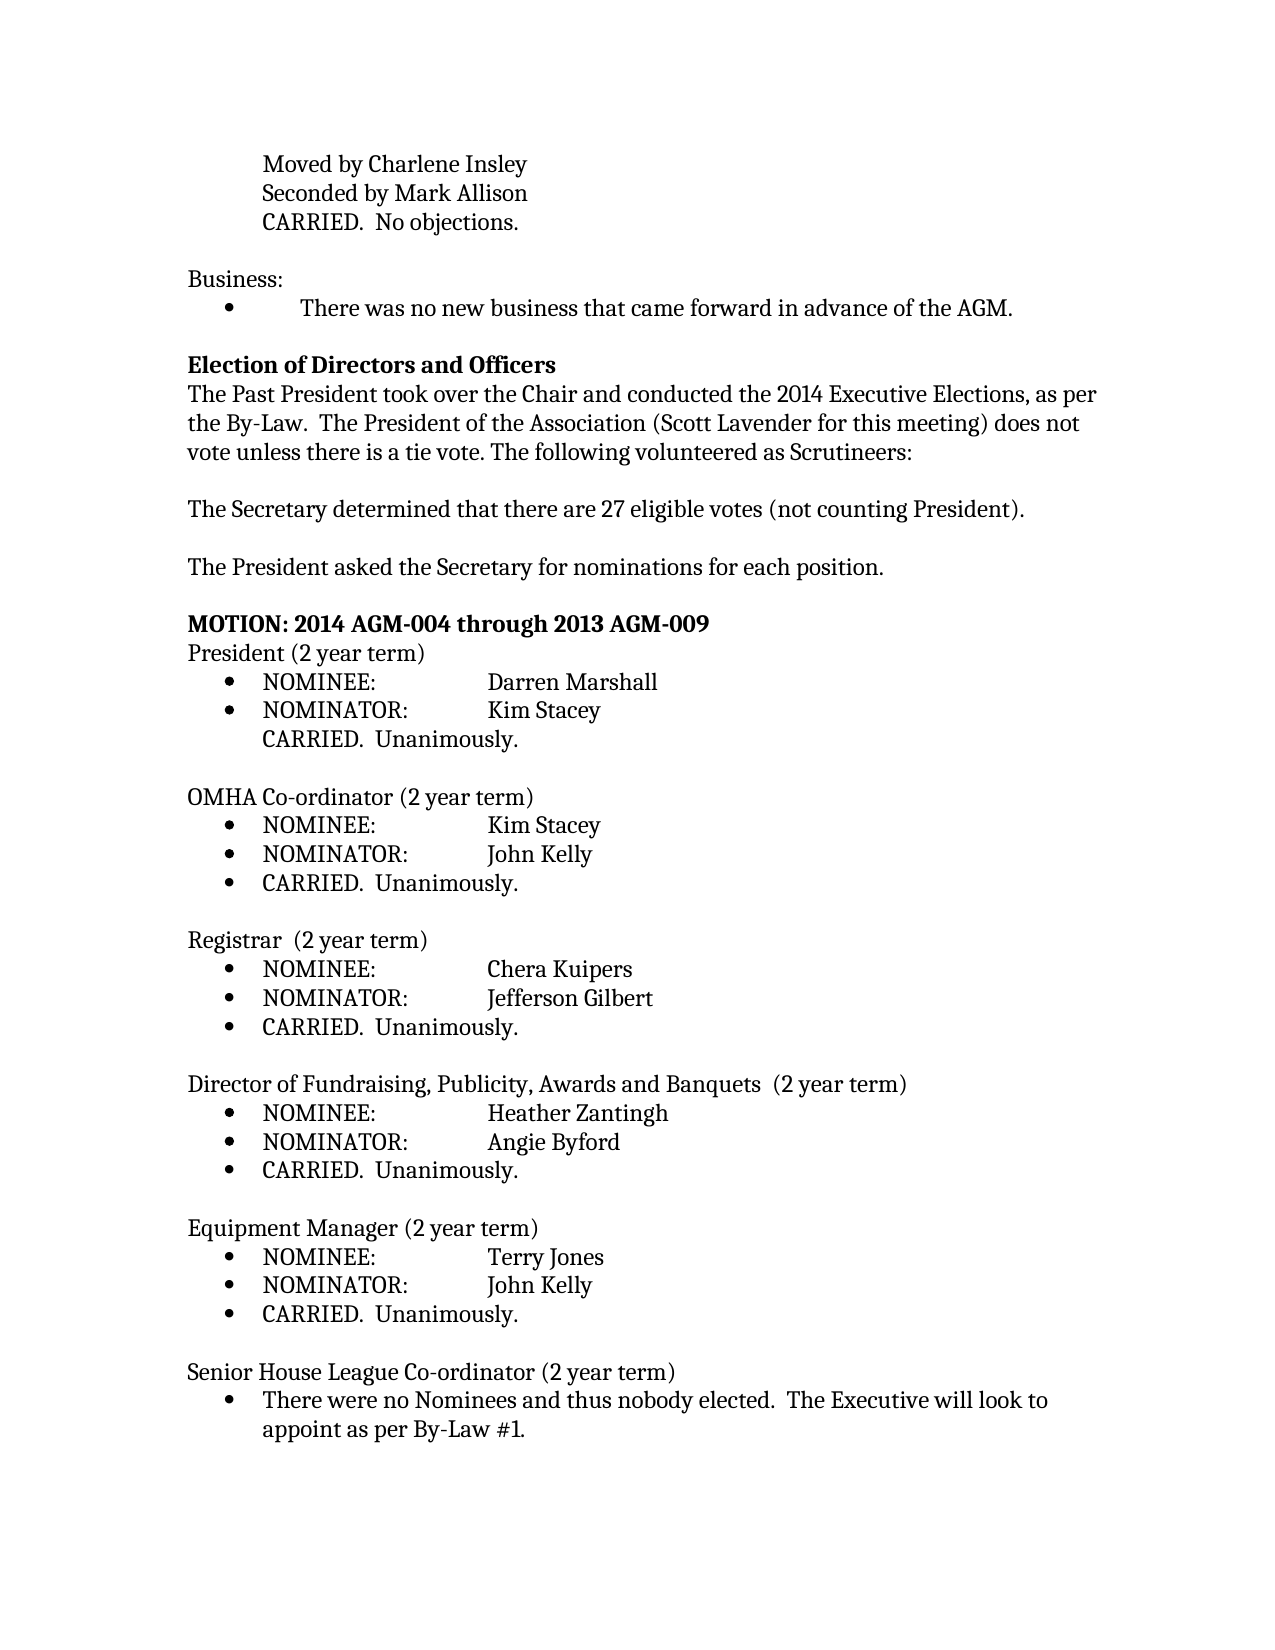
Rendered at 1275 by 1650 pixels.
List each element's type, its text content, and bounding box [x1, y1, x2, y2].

list CARRIED. Unanimously. [225, 1012, 1106, 1041]
text The President asked the Secretary for nominations for each position. [187, 552, 1106, 581]
text Business: [187, 265, 1106, 294]
list CARRIED. Unanimously. [225, 1300, 1106, 1329]
list NOMINATOR: Jefferson Gilbert [225, 984, 1106, 1012]
list CARRIED. Unanimously. [225, 1156, 1106, 1185]
text Election of Directors and Officers [187, 351, 1106, 380]
text MOTION: 2014 AGM-004 through 2013 AGM-009 [187, 610, 1106, 639]
list NOMINATOR: Kim Stacey [225, 696, 1106, 725]
list NOMINEE: Kim Stacey [225, 811, 1106, 840]
list Moved by Charlene Insley [262, 150, 1106, 179]
list NOMINEE: Heather Zantingh [225, 1099, 1106, 1127]
list Seconded by Mark Allison [262, 179, 1106, 207]
text The Secretary determined that there are 27 eligible votes (not counting President). [187, 495, 1106, 524]
list CARRIED. Unanimously. [225, 869, 1106, 897]
text Registrar (2 year term) [187, 926, 1106, 955]
list There were no Nominees and thus nobody elected. The Executive will look to appoint as per By-Law #1. [225, 1386, 1106, 1444]
list NOMINEE: Terry Jones [225, 1242, 1106, 1271]
text Director of Fundraising, Publicity, Awards and Banquets (2 year term) [187, 1070, 1106, 1099]
list NOMINATOR: John Kelly [225, 840, 1106, 869]
text OMHA Co-ordinator (2 year term) [187, 782, 1106, 811]
list NOMINATOR: John Kelly [225, 1271, 1106, 1300]
list NOMINATOR: Angie Byford [225, 1127, 1106, 1156]
text Senior House League Co-ordinator (2 year term) [187, 1357, 1106, 1386]
text The Past President took over the Chair and conducted the 2014 Executive Elections, as per the By-Law. The President of the Association (Scott Lavender for this meeting) does not vote unless there is a tie vote. The following volunteered as Scrutineers: [187, 380, 1106, 466]
text Equipment Manager (2 year term) [187, 1214, 1106, 1242]
list CARRIED. No objections. [262, 207, 1106, 236]
list NOMINEE: Darren Marshall [225, 667, 1106, 696]
list There was no new business that came forward in advance of the AGM. [225, 294, 1106, 322]
list NOMINEE: Chera Kuipers [225, 955, 1106, 984]
list CARRIED. Unanimously. [262, 725, 1106, 754]
text President (2 year term) [187, 639, 1106, 667]
